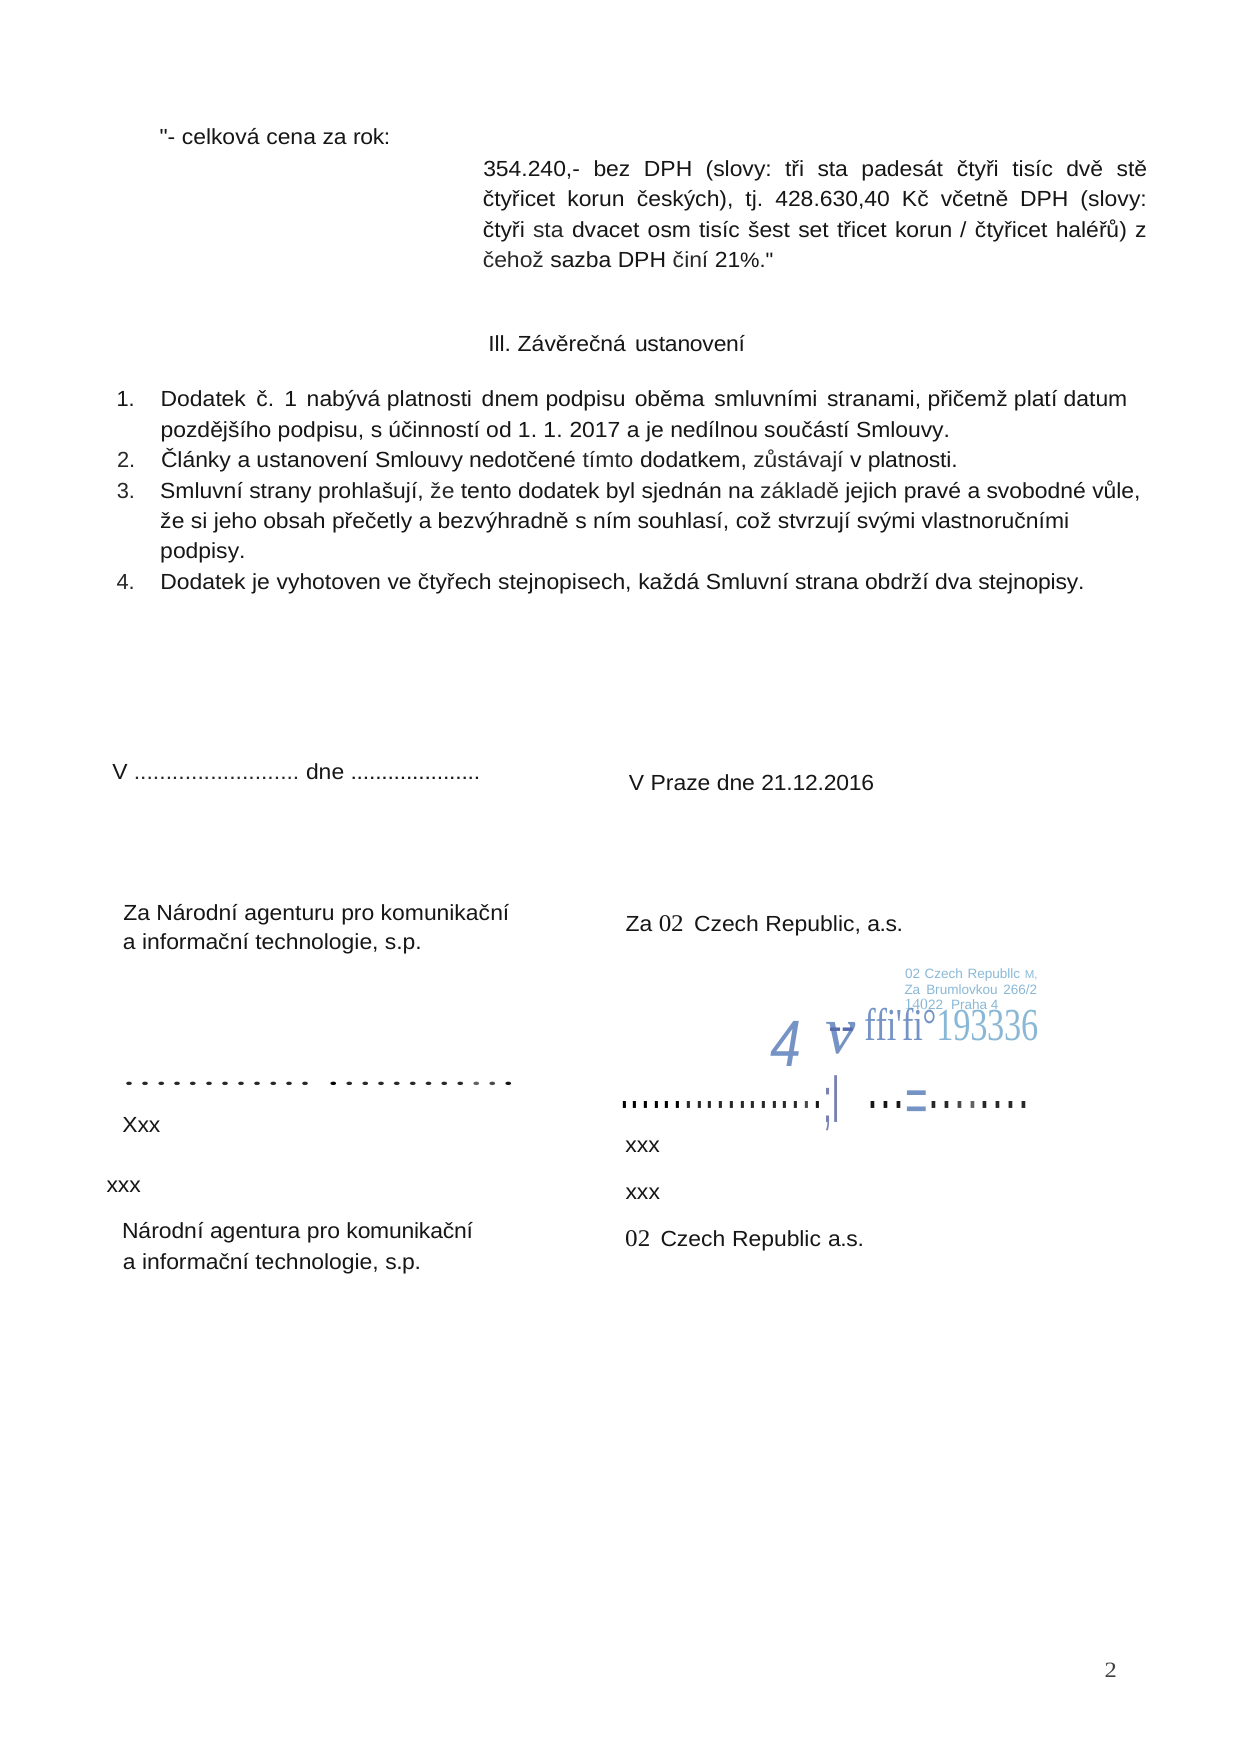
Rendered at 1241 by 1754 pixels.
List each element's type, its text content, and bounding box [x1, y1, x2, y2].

text V .......................... dne ..................... [112, 759, 513, 784]
text 354.240,- bez DPH (slovy: tři sta padesát čtyři tisíc dvě stě čtyřicet korun českých), tj. 428.630,40 Kč včetně DPH (slovy: čtyři sta dvacet osm tisíc šest set třicet korun / čtyřicet haléřů) z čehož sazba DPH činí 21%." [483, 156, 1147, 272]
text Za 02 Czech Republic, a.s. [625, 909, 1240, 937]
text 02 Czech Republlc M, Za Brumlovkou 266/2 14022 Praha 4 [904, 966, 1037, 1013]
list Dodatek č. 1 nabývá platnosti dnem podpisu oběma smluvními stranami, přičemž platí datum pozdějšího podpisu, s účinností od 1. 1. 2017 a je nedílnou součástí Smlouvy. [116, 386, 1146, 442]
text xxx [625, 1136, 1240, 1157]
text V Praze dne 21.12.2016 [629, 769, 1240, 794]
text a informační technologie, s.p. [123, 1249, 521, 1274]
text xxx [100, 1172, 374, 1197]
text 02 Czech Republic a.s. [625, 1224, 1240, 1251]
list Články a ustanovení Smlouvy nedotčené tímto dodatkem, zůstávají v platnosti. [117, 447, 1240, 472]
text Za Národní agenturu pro komunikační a informační technologie, s.p. [123, 899, 513, 954]
text ···················;l ···=········ [619, 1067, 1240, 1136]
list Dodatek je vyhotoven ve čtyřech stejnopisech, každá Smluvní strana obdrží dva stejnopisy. [116, 569, 1240, 594]
list Smluvní strany prohlašují, že tento dodatek byl sjednán na základě jejich pravé a svobodné vůle, že si jeho obsah přečetly a bezvýhradně s ním souhlasí, což stvrzují svými vlastnoručními podpisy. [117, 478, 1146, 563]
text "- celková cena za rok: [159, 124, 395, 149]
text 4 -- ffi'fi°193336 [770, 1013, 1240, 1047]
text ············ ············ [121, 1067, 521, 1100]
text xxx [625, 1179, 1240, 1204]
text Ill. Závěrečná ustanovení [488, 331, 1240, 356]
text Národní agentura pro komunikační [122, 1220, 521, 1243]
text Xxx [122, 1112, 374, 1137]
